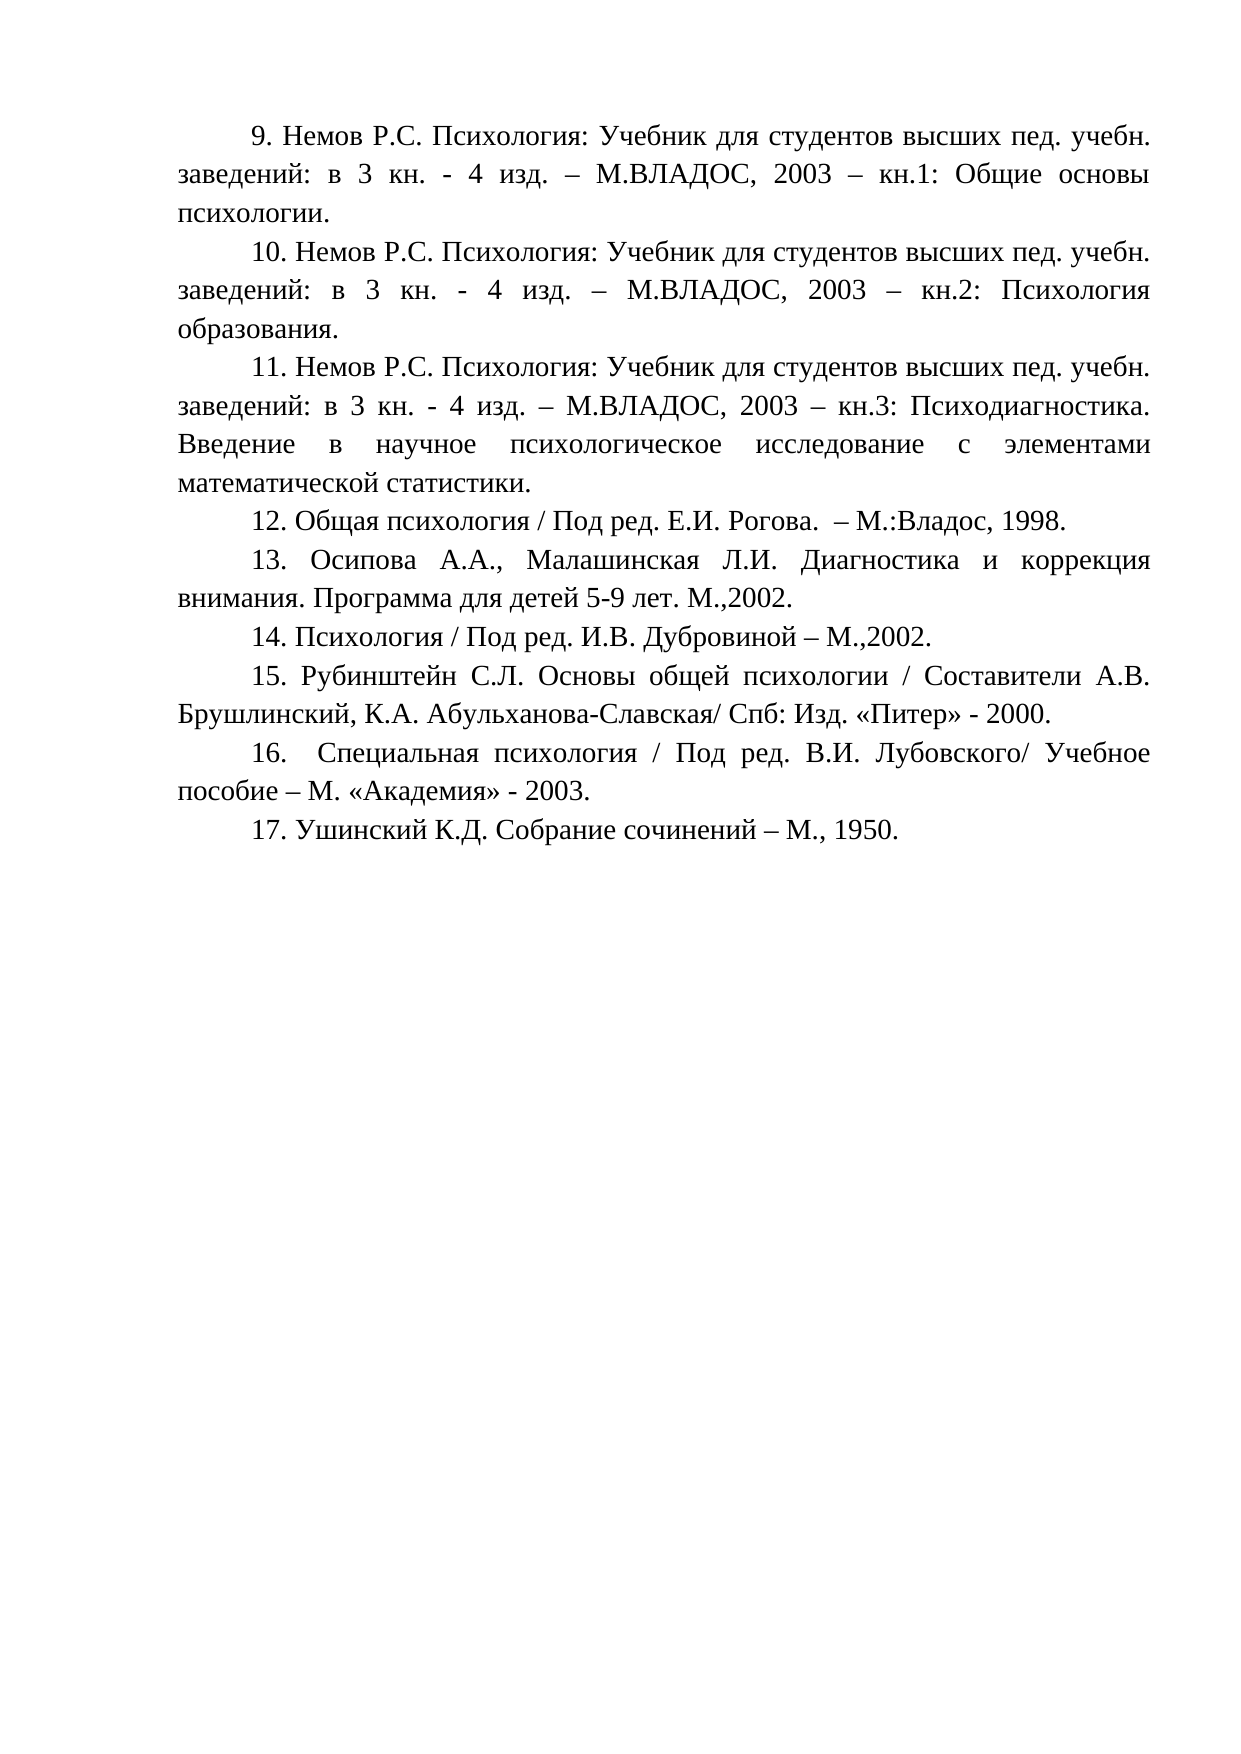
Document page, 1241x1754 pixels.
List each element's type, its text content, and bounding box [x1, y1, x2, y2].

text 14. Психология / Под ред. И.В. Дубровиной – М.,2002. [177, 619, 1152, 653]
text 15. Рубинштейн С.Л. Основы общей психологии / Составители А.В. Брушлинский, К.А. Абульханова-Славская/ Спб: Изд. «Питер» - 2000. [177, 658, 1152, 730]
text 16. Специальная психология / Под ред. В.И. Лубовского/ Учебное пособие – М. «Академия» - 2003. [177, 735, 1152, 807]
text 9. Немов Р.С. Психология: Учебник для студентов высших пед. учебн. заведений: в 3 кн. - 4 изд. – М.ВЛАДОС, 2003 – кн.1: Общие основы психологии. [177, 118, 1152, 229]
text 17. Ушинский К.Д. Собрание сочинений – М., 1950. [177, 812, 1152, 845]
text 10. Немов Р.С. Психология: Учебник для студентов высших пед. учебн. заведений: в 3 кн. - 4 изд. – М.ВЛАДОС, 2003 – кн.2: Психология образования. [177, 234, 1152, 344]
text 11. Немов Р.С. Психология: Учебник для студентов высших пед. учебн. заведений: в 3 кн. - 4 изд. – М.ВЛАДОС, 2003 – кн.3: Психодиагностика. Введение в научное психологическое исследование с элементами математической статистики. [177, 349, 1152, 498]
text 13. Осипова А.А., Малашинская Л.И. Диагностика и коррекция внимания. Программа для детей 5-9 лет. М.,2002. [177, 542, 1152, 614]
text 12. Общая психология / Под ред. Е.И. Рогова. – М.:Владос, 1998. [177, 503, 1152, 537]
